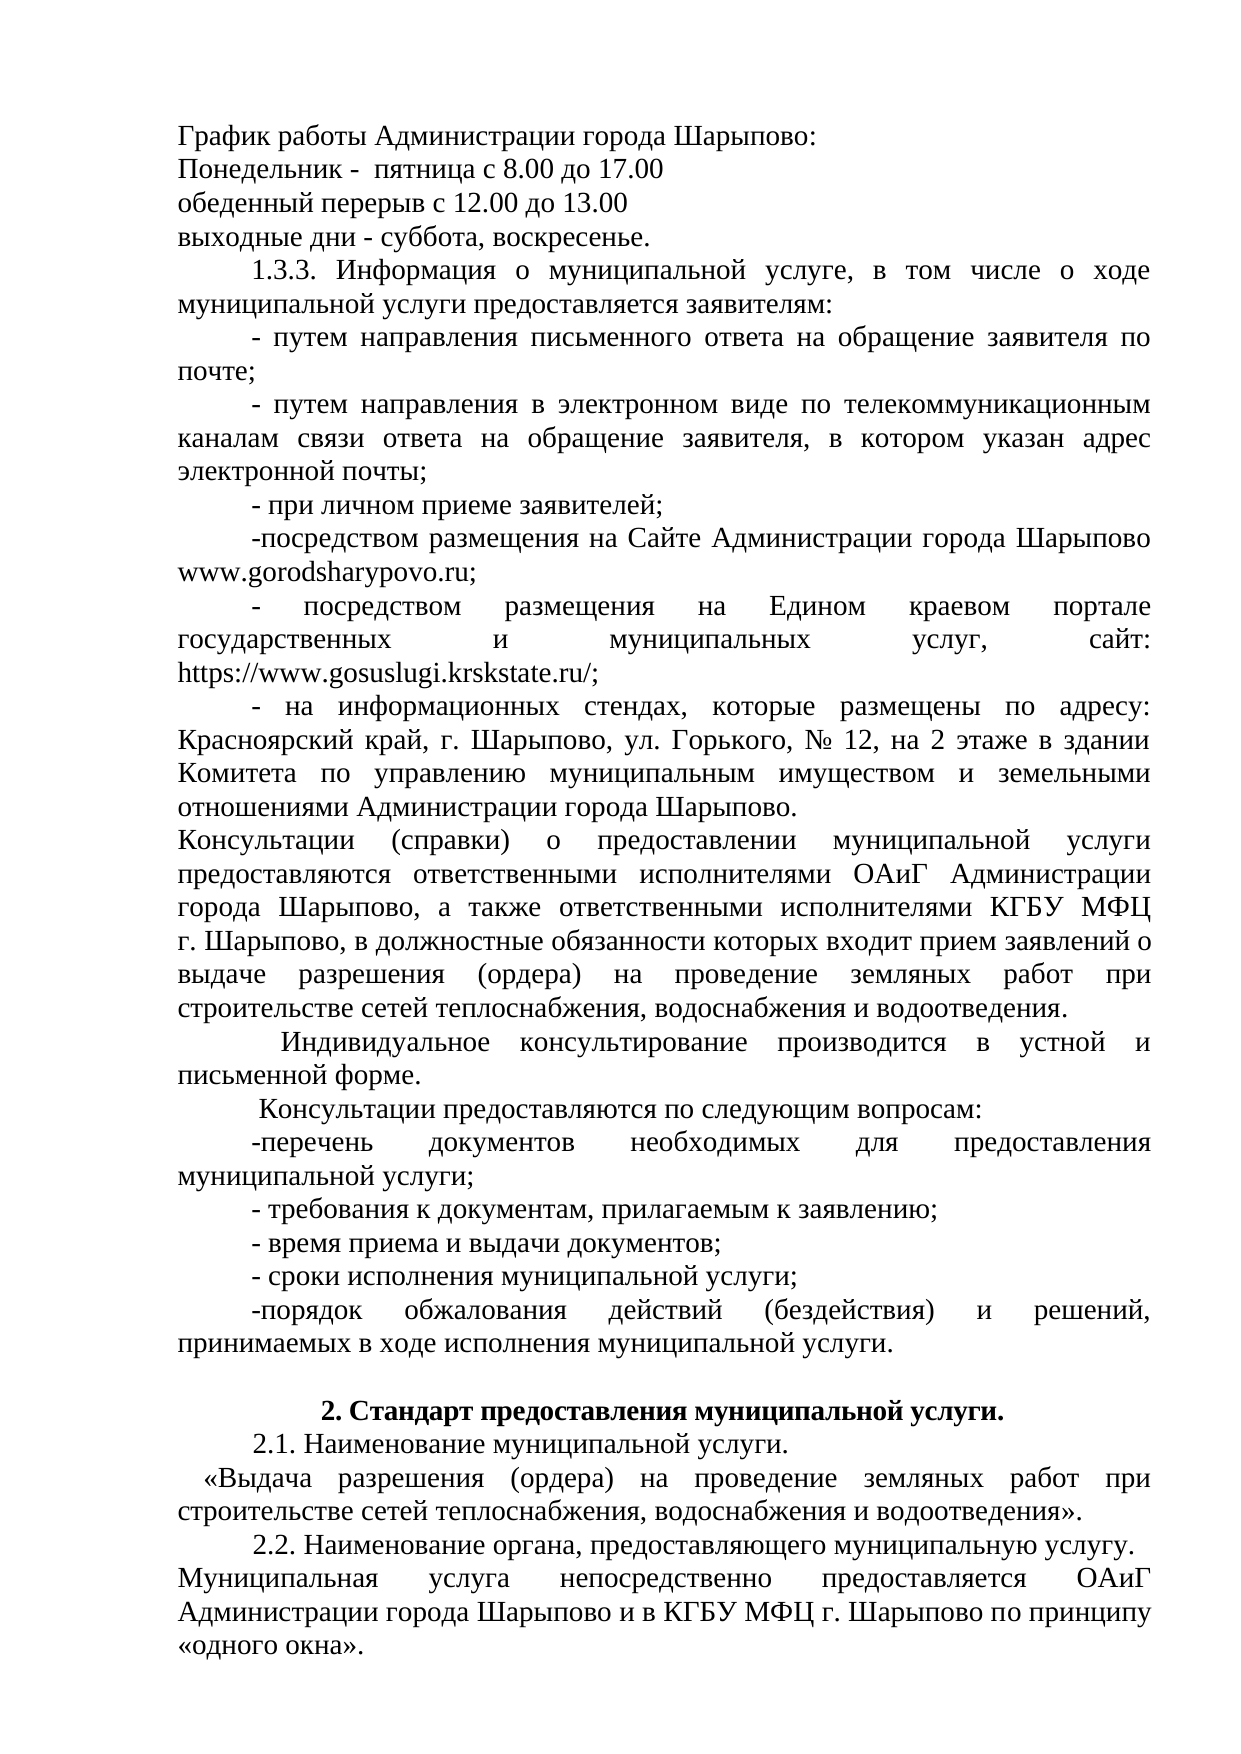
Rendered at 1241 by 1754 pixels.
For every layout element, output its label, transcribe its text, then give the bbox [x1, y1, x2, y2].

text 2. Стандарт предоставления муниципальной услуги. [177, 1393, 1148, 1426]
text Муниципальная услуга непосредственно предоставляется ОАиГ Администрации города Шарыпово и в КГБУ МФЦ г. Шарыпово по принципу «одного окна». [177, 1560, 1152, 1661]
text - посредством размещения на Едином краевом портале государственных и муниципальных услуг, сайт: https://www.gosuslugi.krskstate.ru/; [177, 588, 1152, 688]
text «Выдача разрешения (ордера) на проведение земляных работ при строительстве сетей теплоснабжения, водоснабжения и водоотведения». [177, 1460, 1152, 1527]
text - путем направления в электронном виде по телекоммуникационным каналам связи ответа на обращение заявителя, в котором указан адрес электронной почты; [177, 386, 1152, 487]
text - сроки исполнения муниципальной услуги; [177, 1258, 1152, 1292]
text 2.2. Наименование органа, предоставляющего муниципальную услугу. [177, 1527, 1152, 1560]
text - на информационных стендах, которые размещены по адресу: Красноярский край, г. Шарыпово, ул. Горького, № 12, на 2 этаже в здании Комитета по управлению муниципальным имуществом и земельными отношениями Администрации города Шарыпово. [177, 688, 1152, 822]
text обеденный перерыв с 12.00 до 13.00 [177, 185, 1152, 219]
text График работы Администрации города Шарыпово: [177, 118, 1152, 152]
text - требования к документам, прилагаемым к заявлению; [177, 1191, 1152, 1225]
text 2.1. Наименование муниципальной услуги. [177, 1426, 1152, 1460]
text Индивидуальное консультирование производится в устной и письменной форме. [177, 1024, 1152, 1091]
text - при личном приеме заявителей; [177, 487, 1152, 521]
text -посредством размещения на Сайте Администрации города Шарыпово www.gorodsharypovo.ru; [177, 521, 1152, 588]
text Понедельник - пятница с 8.00 до 17.00 [177, 152, 1152, 185]
text - путем направления письменного ответа на обращение заявителя по почте; [177, 319, 1152, 386]
text 1.3.3. Информация о муниципальной услуге, в том числе о ходе муниципальной услуги предоставляется заявителям: [177, 252, 1152, 319]
text Консультации (справки) о предоставлении муниципальной услуги предоставляются ответственными исполнителями ОАиГ Администрации города Шарыпово, а также ответственными исполнителями КГБУ МФЦ г. Шарыпово, в должностные обязанности которых входит прием заявлений о выдаче разрешения (ордера) на проведение земляных работ при строительстве сетей теплоснабжения, водоснабжения и водоотведения. [177, 822, 1152, 1024]
text -перечень документов необходимых для предоставления муниципальной услуги; [177, 1124, 1152, 1191]
text -порядок обжалования действий (бездействия) и решений, принимаемых в ходе исполнения муниципальной услуги. [177, 1292, 1152, 1359]
text Консультации предоставляются по следующим вопросам: [177, 1091, 1152, 1124]
text выходные дни - суббота, воскресенье. [177, 219, 1152, 252]
text - время приема и выдачи документов; [177, 1225, 1152, 1258]
